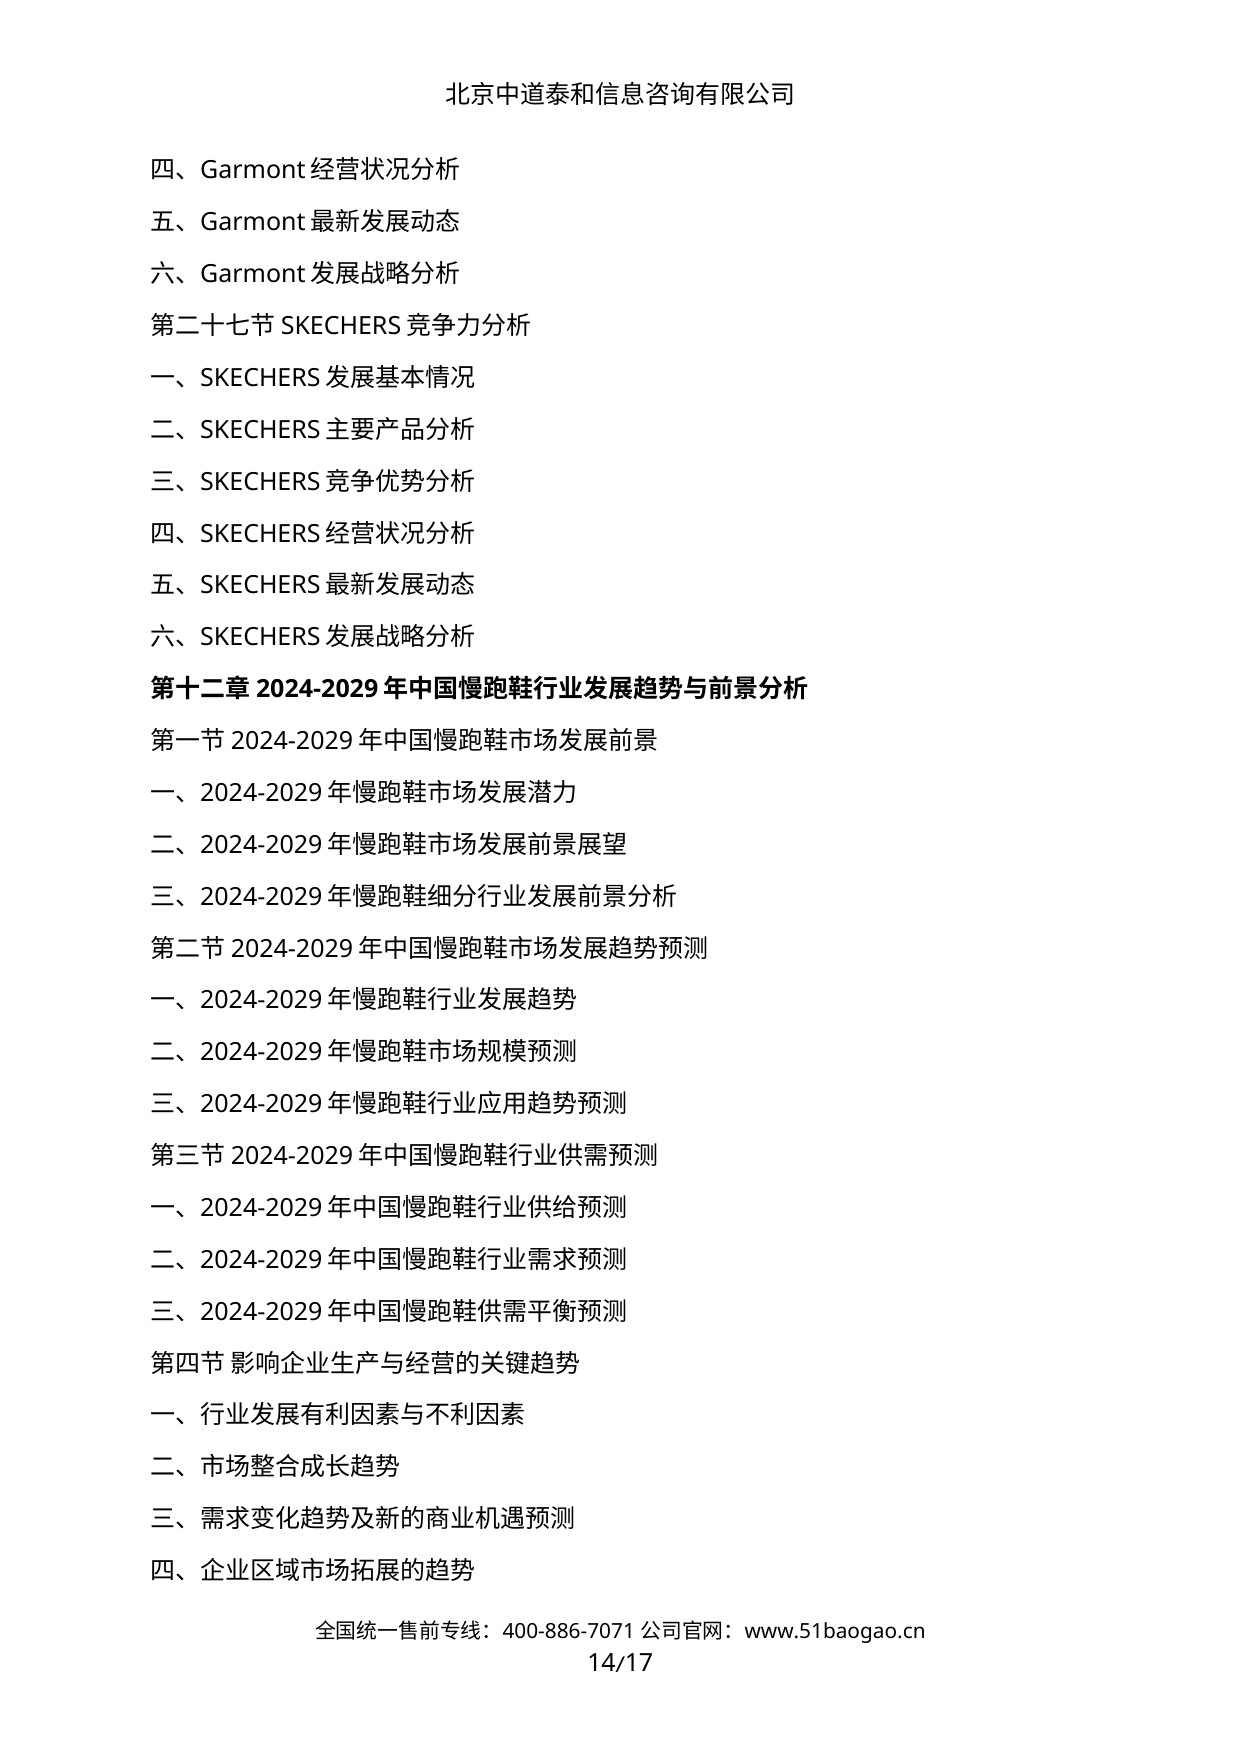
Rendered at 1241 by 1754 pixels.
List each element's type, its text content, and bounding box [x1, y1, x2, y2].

text 二、SKECHERS主要产品分析 [150, 409, 1090, 446]
text 三、2024-2029年慢跑鞋细分行业发展前景分析 [150, 876, 1090, 912]
text 三、SKECHERS竞争优势分析 [150, 461, 1090, 497]
text 第十二章 2024-2029年中国慢跑鞋行业发展趋势与前景分析 [150, 669, 1090, 705]
text 四、企业区域市场拓展的趋势 [150, 1551, 1090, 1587]
text 一、2024-2029年中国慢跑鞋行业供给预测 [150, 1187, 1090, 1224]
text 第一节 2024-2029年中国慢跑鞋市场发展前景 [150, 721, 1090, 757]
text 二、市场整合成长趋势 [150, 1447, 1090, 1483]
text 一、2024-2029年慢跑鞋行业发展趋势 [150, 980, 1090, 1016]
text 一、SKECHERS发展基本情况 [150, 357, 1090, 394]
text 一、2024-2029年慢跑鞋市场发展潜力 [150, 772, 1090, 809]
text 二、2024-2029年中国慢跑鞋行业需求预测 [150, 1239, 1090, 1276]
text 二、2024-2029年慢跑鞋市场发展前景展望 [150, 824, 1090, 861]
text 五、SKECHERS最新发展动态 [150, 565, 1090, 601]
text 第四节 影响企业生产与经营的关键趋势 [150, 1343, 1090, 1379]
text 四、Garmont经营状况分析 [150, 150, 1090, 186]
text 三、2024-2029年中国慢跑鞋供需平衡预测 [150, 1291, 1090, 1327]
text 一、行业发展有利因素与不利因素 [150, 1395, 1090, 1431]
text 六、SKECHERS发展战略分析 [150, 617, 1090, 653]
text 三、需求变化趋势及新的商业机遇预测 [150, 1499, 1090, 1535]
text 第三节 2024-2029年中国慢跑鞋行业供需预测 [150, 1136, 1090, 1172]
text 第二节 2024-2029年中国慢跑鞋市场发展趋势预测 [150, 928, 1090, 964]
text 四、SKECHERS经营状况分析 [150, 513, 1090, 549]
text 二、2024-2029年慢跑鞋市场规模预测 [150, 1032, 1090, 1068]
text 五、Garmont最新发展动态 [150, 202, 1090, 238]
text 三、2024-2029年慢跑鞋行业应用趋势预测 [150, 1084, 1090, 1120]
text 第二十七节 SKECHERS竞争力分析 [150, 306, 1090, 342]
text 六、Garmont发展战略分析 [150, 254, 1090, 290]
